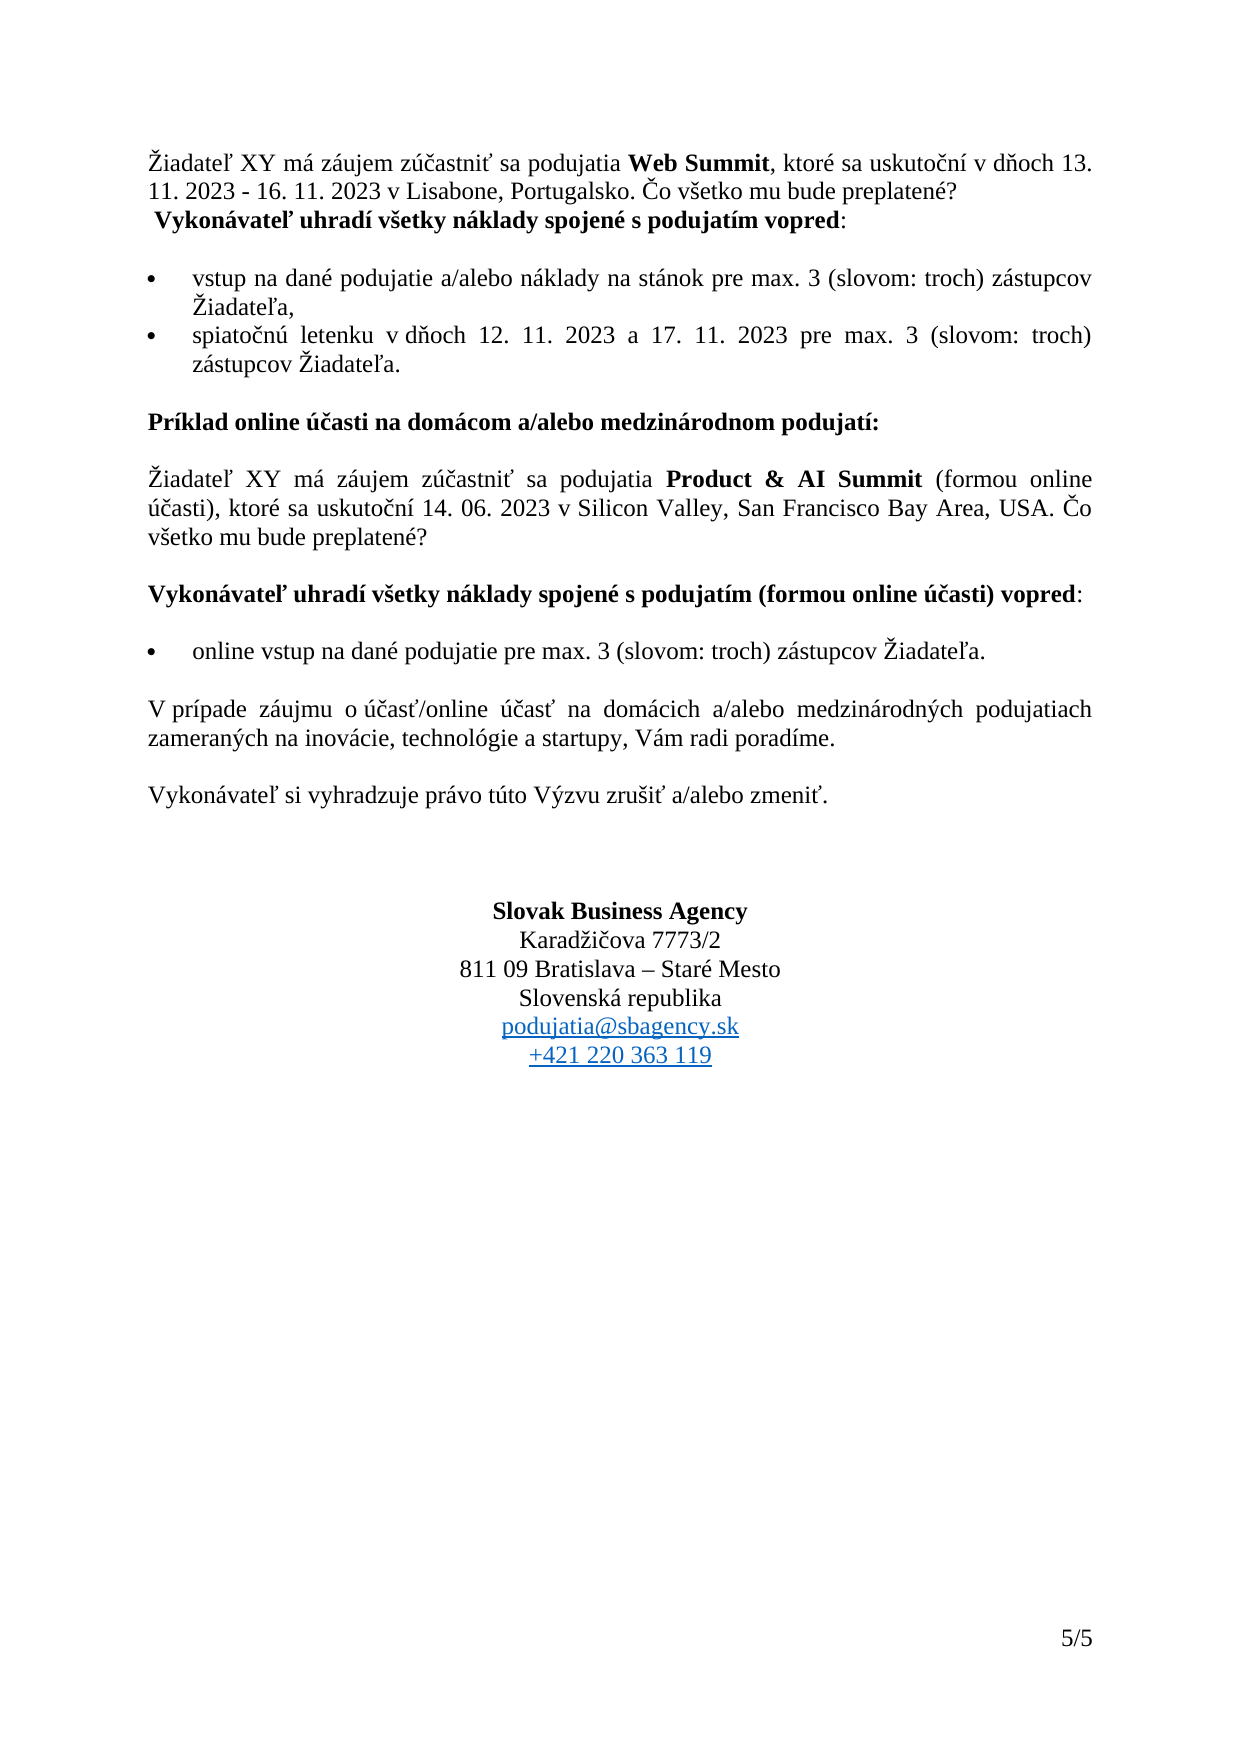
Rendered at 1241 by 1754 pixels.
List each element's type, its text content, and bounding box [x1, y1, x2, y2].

text 811 09 Bratislava – Staré Mesto [148, 954, 1093, 983]
text +421 220 363 119 [148, 1040, 1093, 1069]
text Žiadateľ XY má záujem zúčastniť sa podujatia Web Summit, ktoré sa uskutoční v dňoch 13. 11. 2023 - 16. 11. 2023 v Lisabone, Portugalsko. Čo všetko mu bude preplatené? [148, 148, 1093, 205]
text Žiadateľ XY má záujem zúčastniť sa podujatia Product & AI Summit (formou online účasti), ktoré sa uskutoční 14. 06. 2023 v Silicon Valley, San Francisco Bay Area, USA. Čo všetko mu bude preplatené? [148, 464, 1093, 551]
text Slovenská republika [148, 983, 1093, 1011]
text Vykonávateľ uhradí všetky náklady spojené s podujatím vopred: [148, 205, 1093, 234]
text Príklad online účasti na domácom a/alebo medzinárodnom podujatí: [148, 407, 1093, 436]
text Vykonávateľ uhradí všetky náklady spojené s podujatím (formou online účasti) vopred: [148, 579, 1093, 608]
text podujatia@sbagency.sk [148, 1011, 1093, 1040]
list online vstup na dané podujatie pre max. 3 (slovom: troch) zástupcov Žiadateľa. [148, 636, 1093, 665]
text Karadžičova 7773/2 [148, 925, 1093, 954]
list spiatočnú letenku v dňoch 12. 11. 2023 a 17. 11. 2023 pre max. 3 (slovom: troch) zástupcov Žiadateľa. [148, 321, 1093, 378]
list vstup na dané podujatie a/alebo náklady na stánok pre max. 3 (slovom: troch) zástupcov Žiadateľa, [148, 263, 1093, 321]
text Vykonávateľ si vyhradzuje právo túto Výzvu zrušiť a/alebo zmeniť. [148, 781, 1093, 809]
text V prípade záujmu o účasť/online účasť na domácich a/alebo medzinárodných podujatiach zameraných na inovácie, technológie a startupy, Vám radi poradíme. [148, 694, 1093, 751]
text Slovak Business Agency [148, 896, 1093, 925]
